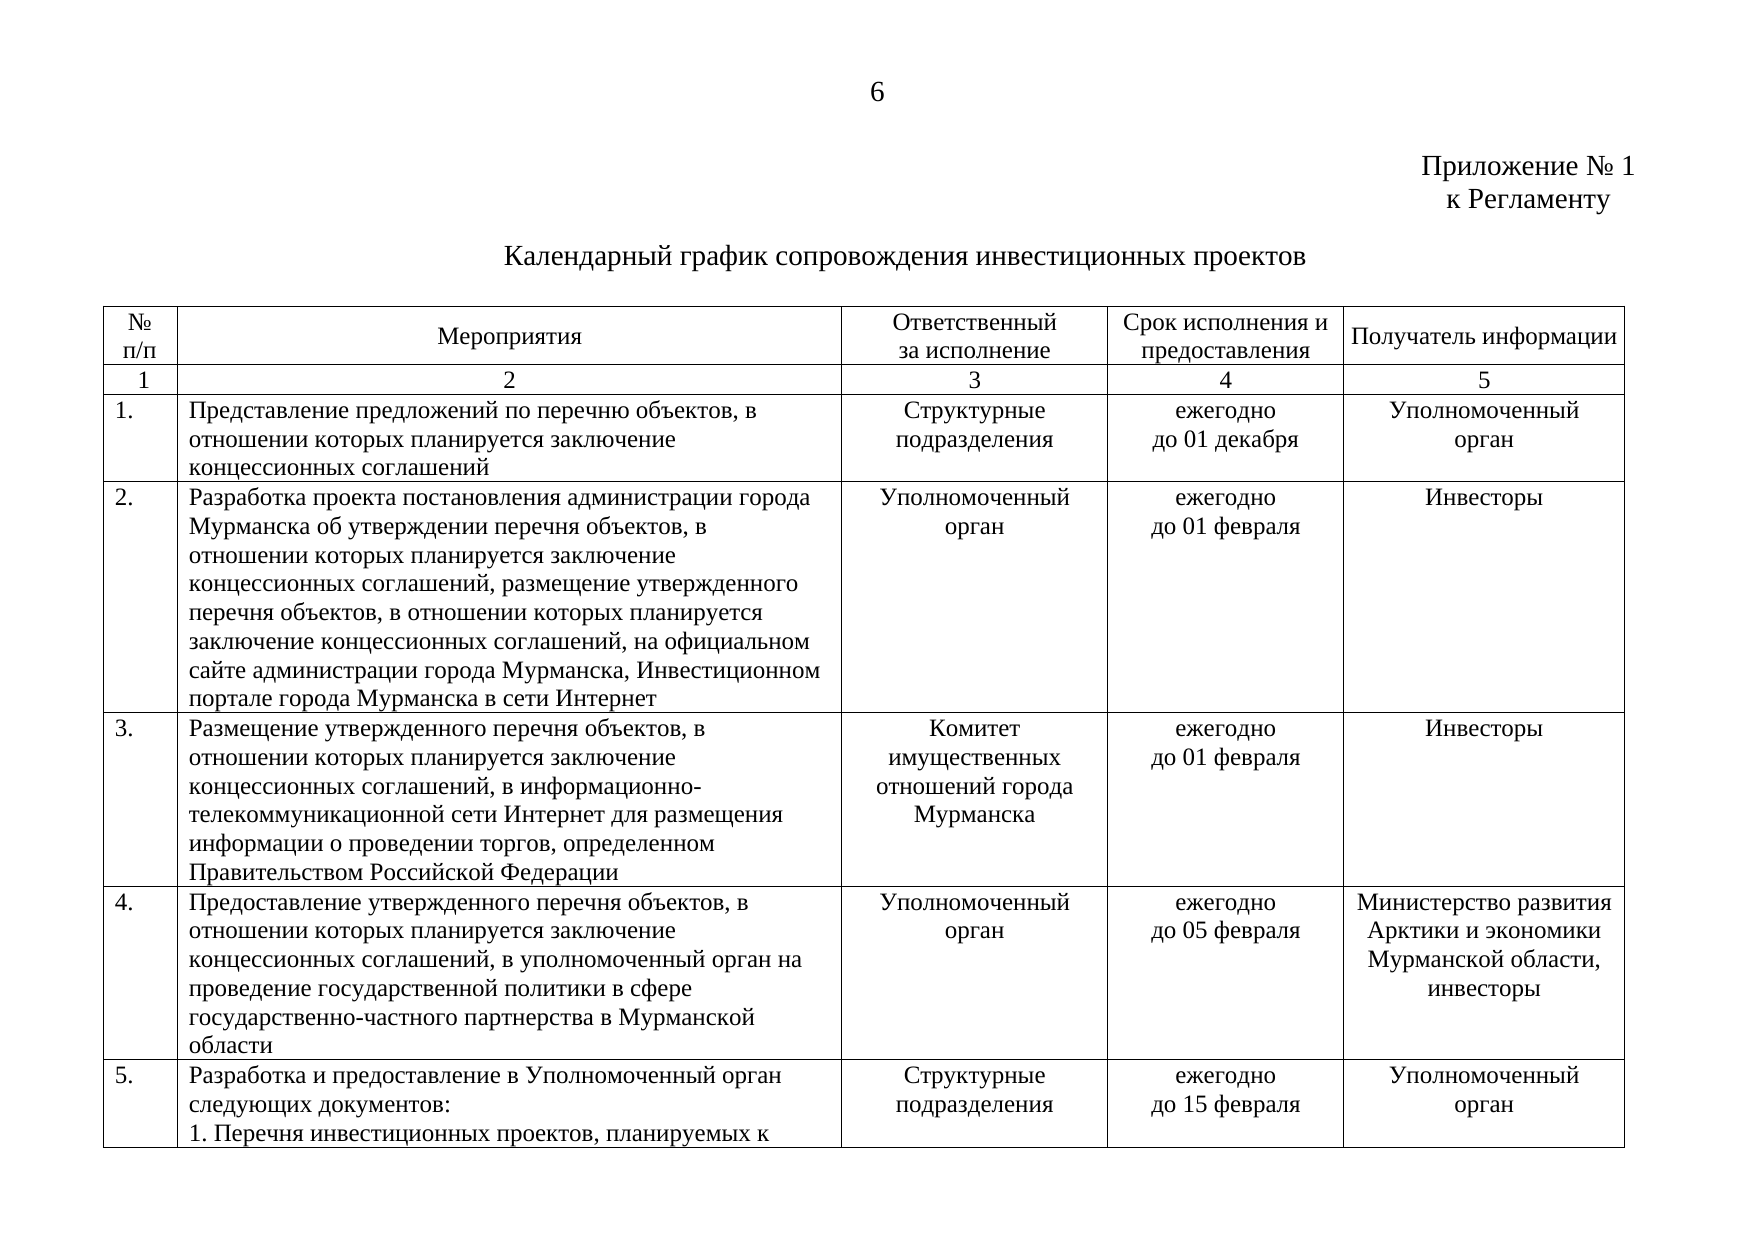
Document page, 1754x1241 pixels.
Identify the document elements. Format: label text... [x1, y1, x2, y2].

table_header 1 [104, 365, 177, 394]
table_cell 2. [104, 482, 177, 712]
table_cell ежегодно до 01 февраля [1108, 713, 1343, 886]
table_cell Предоставление утвержденного перечня объектов, в отношении которых планируется заключение концессионных соглашений, в уполномоченный орган на проведение государственной политики в сфере государственно-частного партнерства в Мурманской области [178, 887, 841, 1059]
table_cell Комитет имущественных отношений города Мурманска [842, 713, 1107, 886]
table_cell Уполномоченный орган [1344, 395, 1624, 481]
table_cell 4. [104, 887, 177, 1059]
table_header 3 [842, 365, 1107, 394]
table_cell ежегодно до 15 февраля [1108, 1060, 1343, 1147]
table_cell Размещение утвержденного перечня объектов, в отношении которых планируется заключение концессионных соглашений, в информационно-телекоммуникационной сети Интернет для размещения информации о проведении торгов, определенном Правительством Российской Федерации [178, 713, 841, 886]
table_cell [178, 1060, 841, 1147]
text к Регламенту [1417, 181, 1639, 215]
table_cell 5. [104, 1060, 177, 1147]
table_header 4 [1108, 365, 1343, 394]
table_cell 3. [104, 713, 177, 886]
table_header № п/п [104, 307, 177, 364]
table_header Мероприятия [178, 307, 841, 364]
text Приложение № 1 [1417, 148, 1639, 181]
table_header Ответственный за исполнение [842, 307, 1107, 364]
table_header 2 [178, 365, 841, 394]
table_cell Уполномоченный орган [842, 887, 1107, 1059]
table_cell ежегодно до 01 февраля [1108, 482, 1343, 712]
table_cell 1. [104, 395, 177, 481]
table_cell Министерство развития Арктики и экономики Мурманской области, инвесторы [1344, 887, 1624, 1059]
table_cell Уполномоченный орган [842, 482, 1107, 712]
table_cell Инвесторы [1344, 482, 1624, 712]
text Календарный график сопровождения инвестиционных проектов [118, 238, 1636, 272]
table_cell Разработка проекта постановления администрации города Мурманска об утверждении перечня объектов, в отношении которых планируется заключение концессионных соглашений, размещение утвержденного перечня объектов, в отношении которых планируется заключение концессионных соглашений, на официальном сайте администрации города Мурманска, Инвестиционном портале города Мурманска в сети Интернет [178, 482, 841, 712]
table_cell Структурные подразделения [842, 1060, 1107, 1147]
table_cell ежегодно до 01 декабря [1108, 395, 1343, 481]
table_cell Представление предложений по перечню объектов, в отношении которых планируется заключение концессионных соглашений [178, 395, 841, 481]
table_header Срок исполнения и предоставления [1108, 307, 1343, 364]
table_header 5 [1344, 365, 1624, 394]
table_cell ежегодно до 05 февраля [1108, 887, 1343, 1059]
table_cell Инвесторы [1344, 713, 1624, 886]
table_cell Уполномоченный орган [1344, 1060, 1624, 1147]
table_header Получатель информации [1344, 307, 1624, 364]
table_cell Структурные подразделения [842, 395, 1107, 481]
